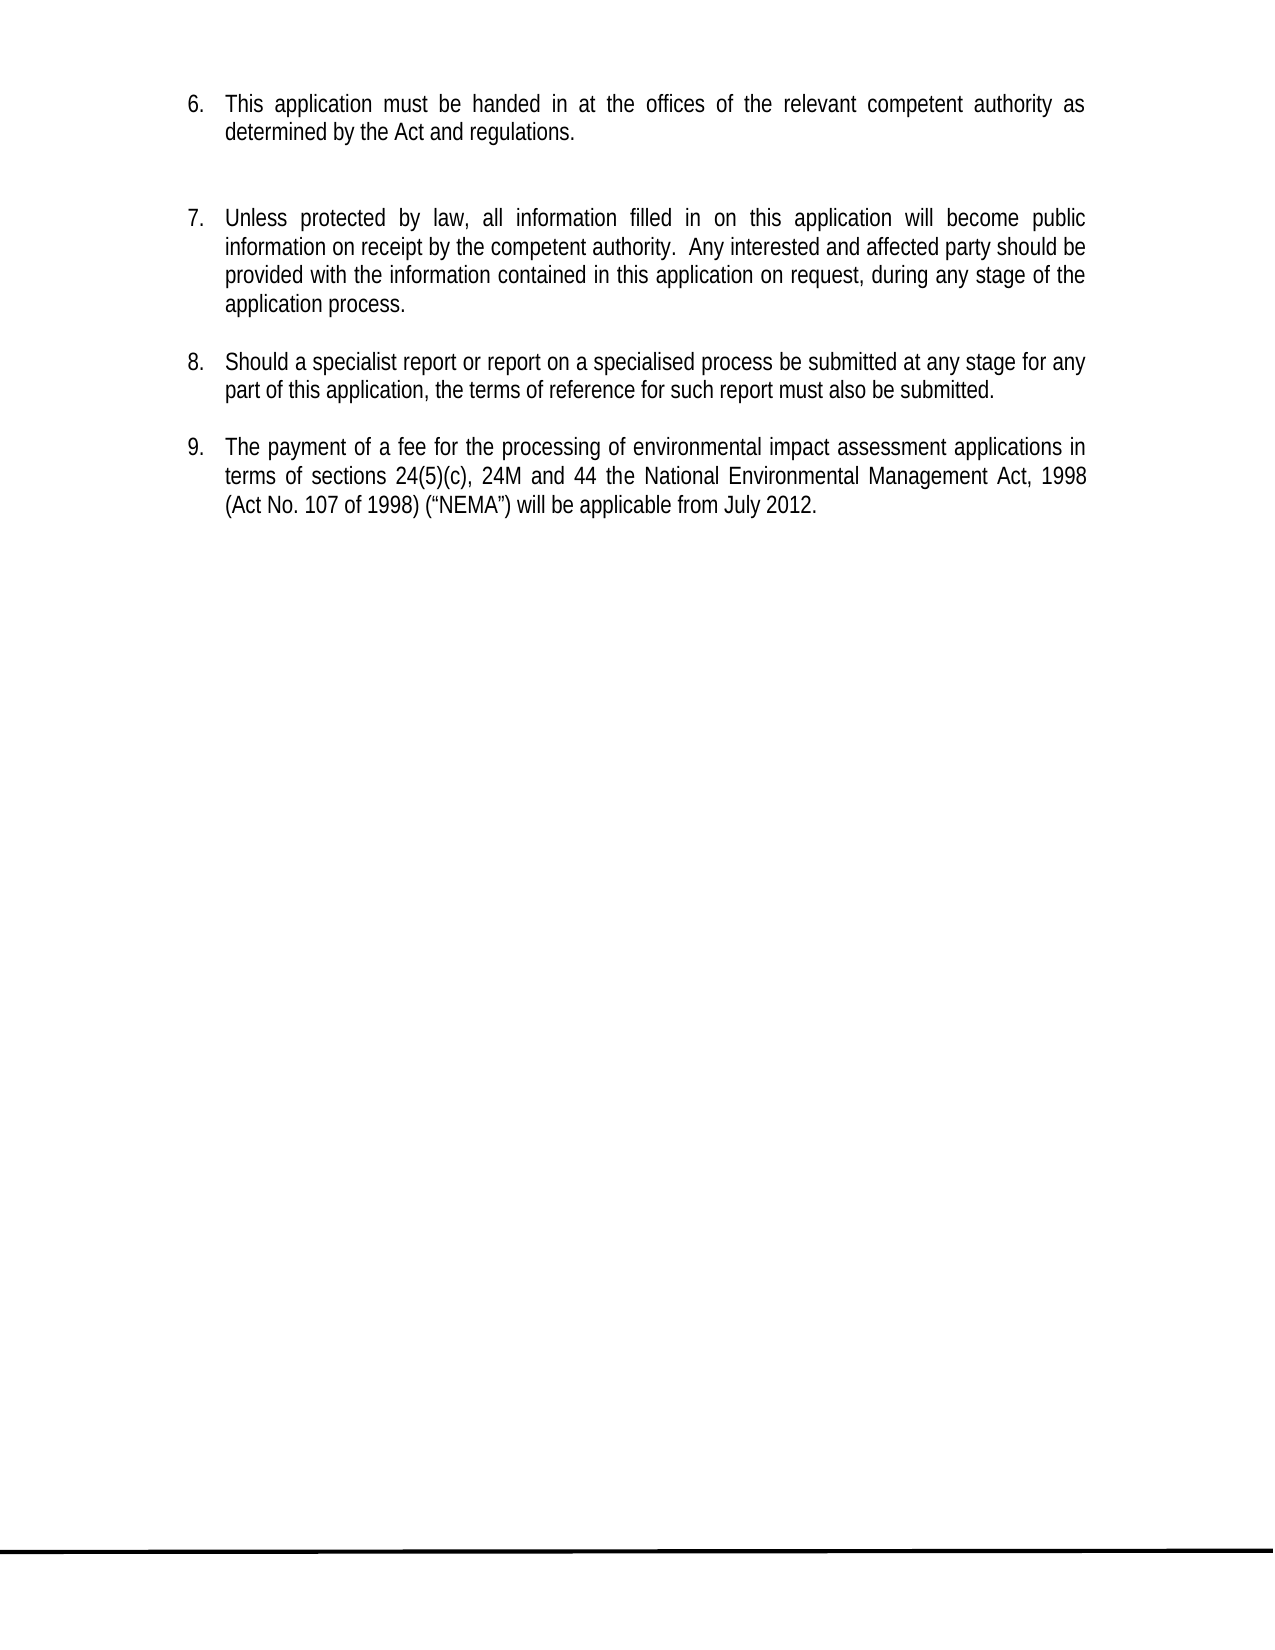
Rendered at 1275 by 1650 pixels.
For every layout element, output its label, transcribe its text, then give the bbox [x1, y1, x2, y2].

list This application must be handed in at the offices of the relevant competent authority as determined by the Act and regulations. [187, 89, 1088, 146]
list Unless protected by law, all information filled in on this application will become public information on receipt by the competent authority. Any interested and affected party should be provided with the information contained in this application on request, during any stage of the application process. [187, 203, 1088, 318]
list The payment of a fee for the processing of environmental impact assessment applications in terms of sections 24(5)(c), 24M and 44 the National Environmental Management Act, 1998 (Act No. 107 of 1998) (“NEMA”) will be applicable from July 2012. [187, 432, 1088, 518]
list Should a specialist report or report on a specialised process be submitted at any stage for any part of this application, the terms of reference for such report must also be submitted. [187, 346, 1088, 404]
